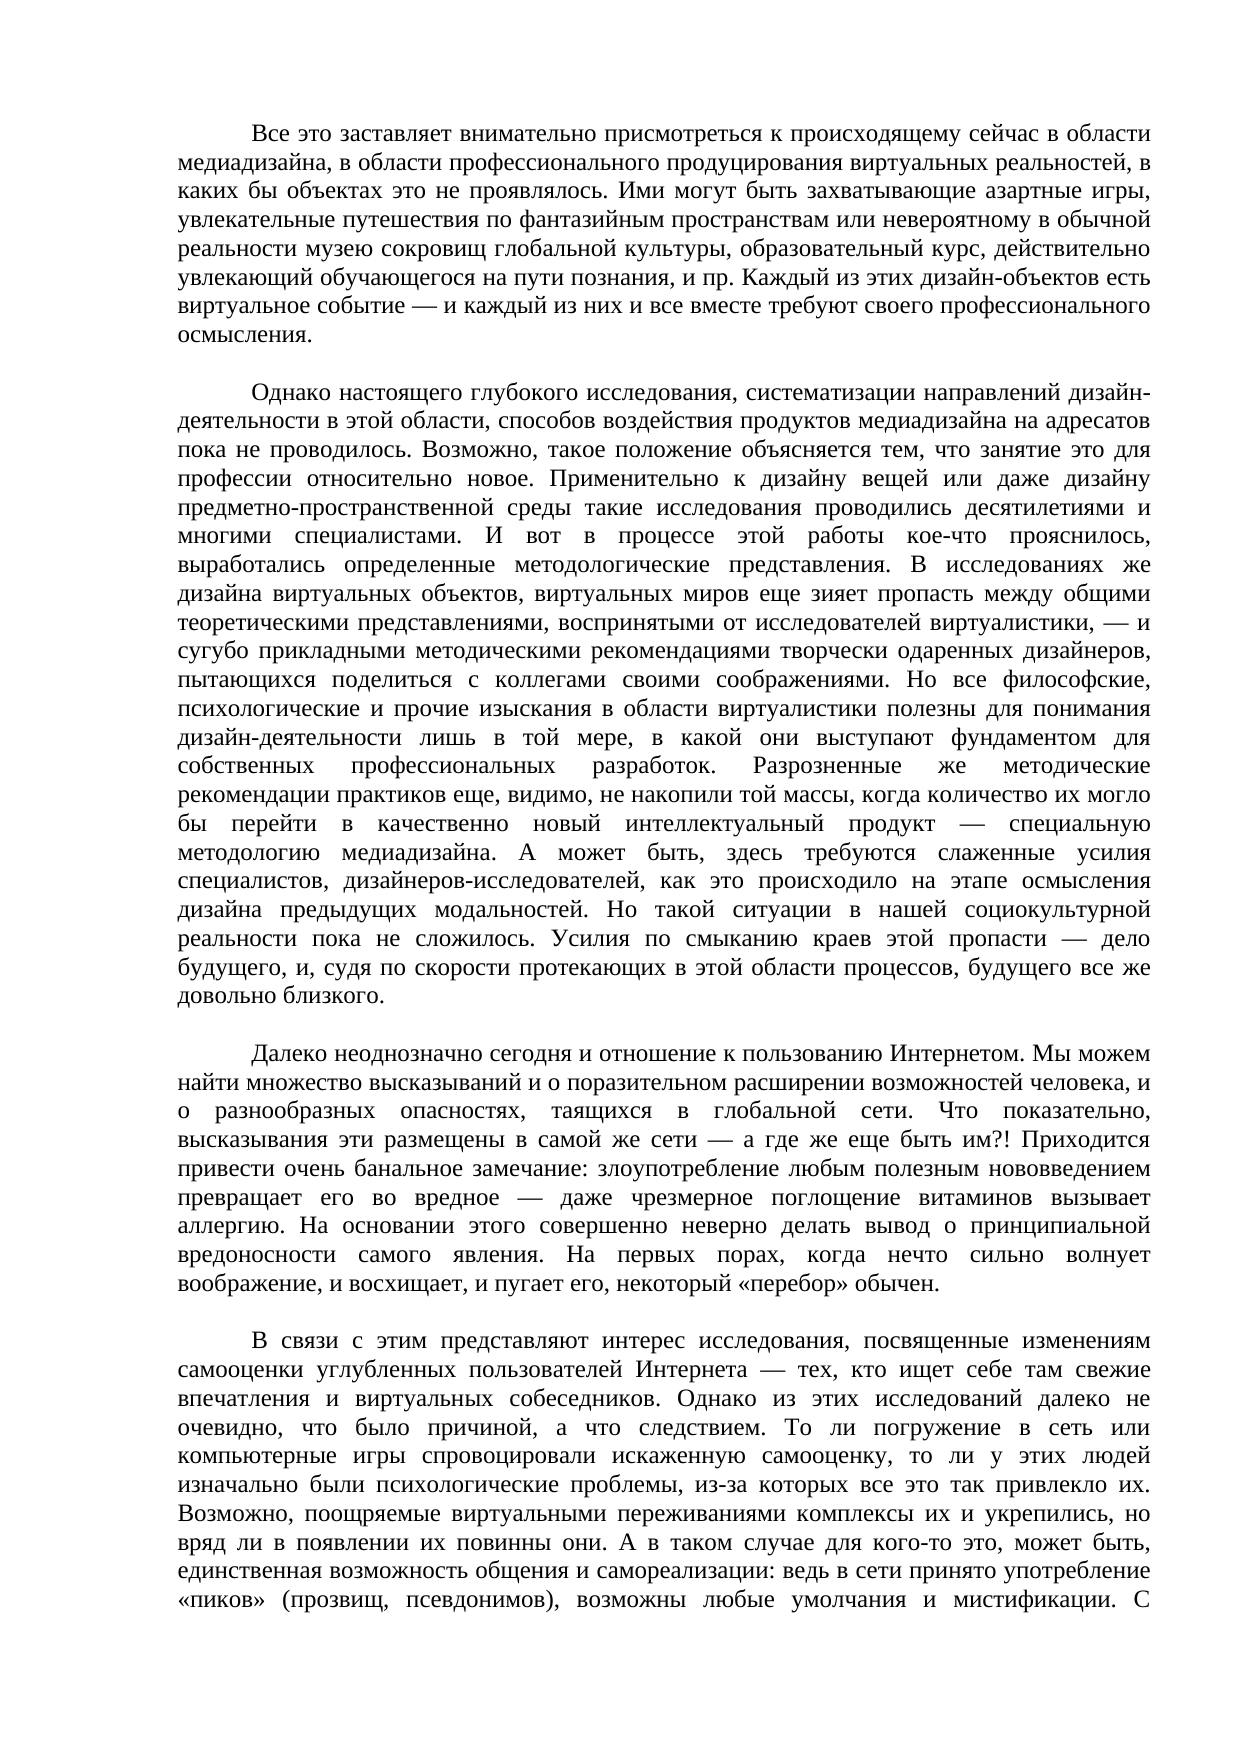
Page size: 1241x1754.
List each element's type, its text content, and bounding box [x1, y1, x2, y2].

text Все это заставляет внимательно присмотреться к происходящему сейчас в области медиадизайна, в области профессионального продуцирования виртуальных реальностей, в каких бы объектах это не проявлялось. Ими могут быть захватывающие азартные игры, увлекательные путешествия по фантазийным пространствам или невероятному в обычной реальности музею сокровищ глобальной культуры, образовательный курс, действительно увлекающий обучающегося на пути познания, и пр. Каждый из этих дизайн-объектов есть виртуальное событие — и каждый из них и все вместе требуют своего профессионального осмысления. [177, 118, 1152, 348]
text Далеко неоднозначно сегодня и отношение к пользованию Интернетом. Мы можем найти множество высказываний и о поразительном расширении возможностей человека, и о разнообразных опасностях, таящихся в глобальной сети. Что показательно, высказывания эти размещены в самой же сети — а где же еще быть им?! Приходится привести очень банальное замечание: злоупотребление любым полезным нововведением превращает его во вредное — даже чрезмерное поглощение витаминов вызывает аллергию. На основании этого совершенно неверно делать вывод о принципиальной вредоносности самого явления. На первых порах, когда нечто сильно волнует воображение, и восхищает, и пугает его, некоторый «перебор» обычен. [177, 1038, 1152, 1297]
text Однако настоящего глубокого исследования, систематизации направлений дизайн-деятельности в этой области, способов воздействия продуктов медиадизайна на адресатов пока не проводилось. Возможно, такое положение объясняется тем, что занятие это для профессии относительно новое. Применительно к дизайну вещей или даже дизайну предметно-пространственной среды такие исследования проводились десятилетиями и многими специалистами. И вот в процессе этой работы кое-что прояснилось, выработались определенные методологические представления. В исследованиях же дизайна виртуальных объектов, виртуальных миров еще зияет пропасть между общими теоретическими представлениями, воспринятыми от исследователей виртуалистики, — и сугубо прикладными методическими рекомендациями творчески одаренных дизайнеров, пытающихся поделиться с коллегами своими соображениями. Но все философские, психологические и прочие изыскания в области виртуалистики полезны для понимания дизайн-деятельности лишь в той мере, в какой они выступают фундаментом для собственных профессиональных разработок. Разрозненные же методические рекомендации практиков еще, видимо, не накопили той массы, когда количество их могло бы перейти в качественно новый интеллектуальный продукт — специальную методологию медиадизайна. А может быть, здесь требуются слаженные усилия специалистов, дизайнеров-исследователей, как это происходило на этапе осмысления дизайна предыдущих модальностей. Но такой ситуации в нашей социокультурной реальности пока не сложилось. Усилия по смыканию краев этой пропасти — дело будущего, и, судя по скорости протекающих в этой области процессов, будущего все же довольно близкого. [177, 377, 1152, 1009]
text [177, 1326, 1152, 1613]
